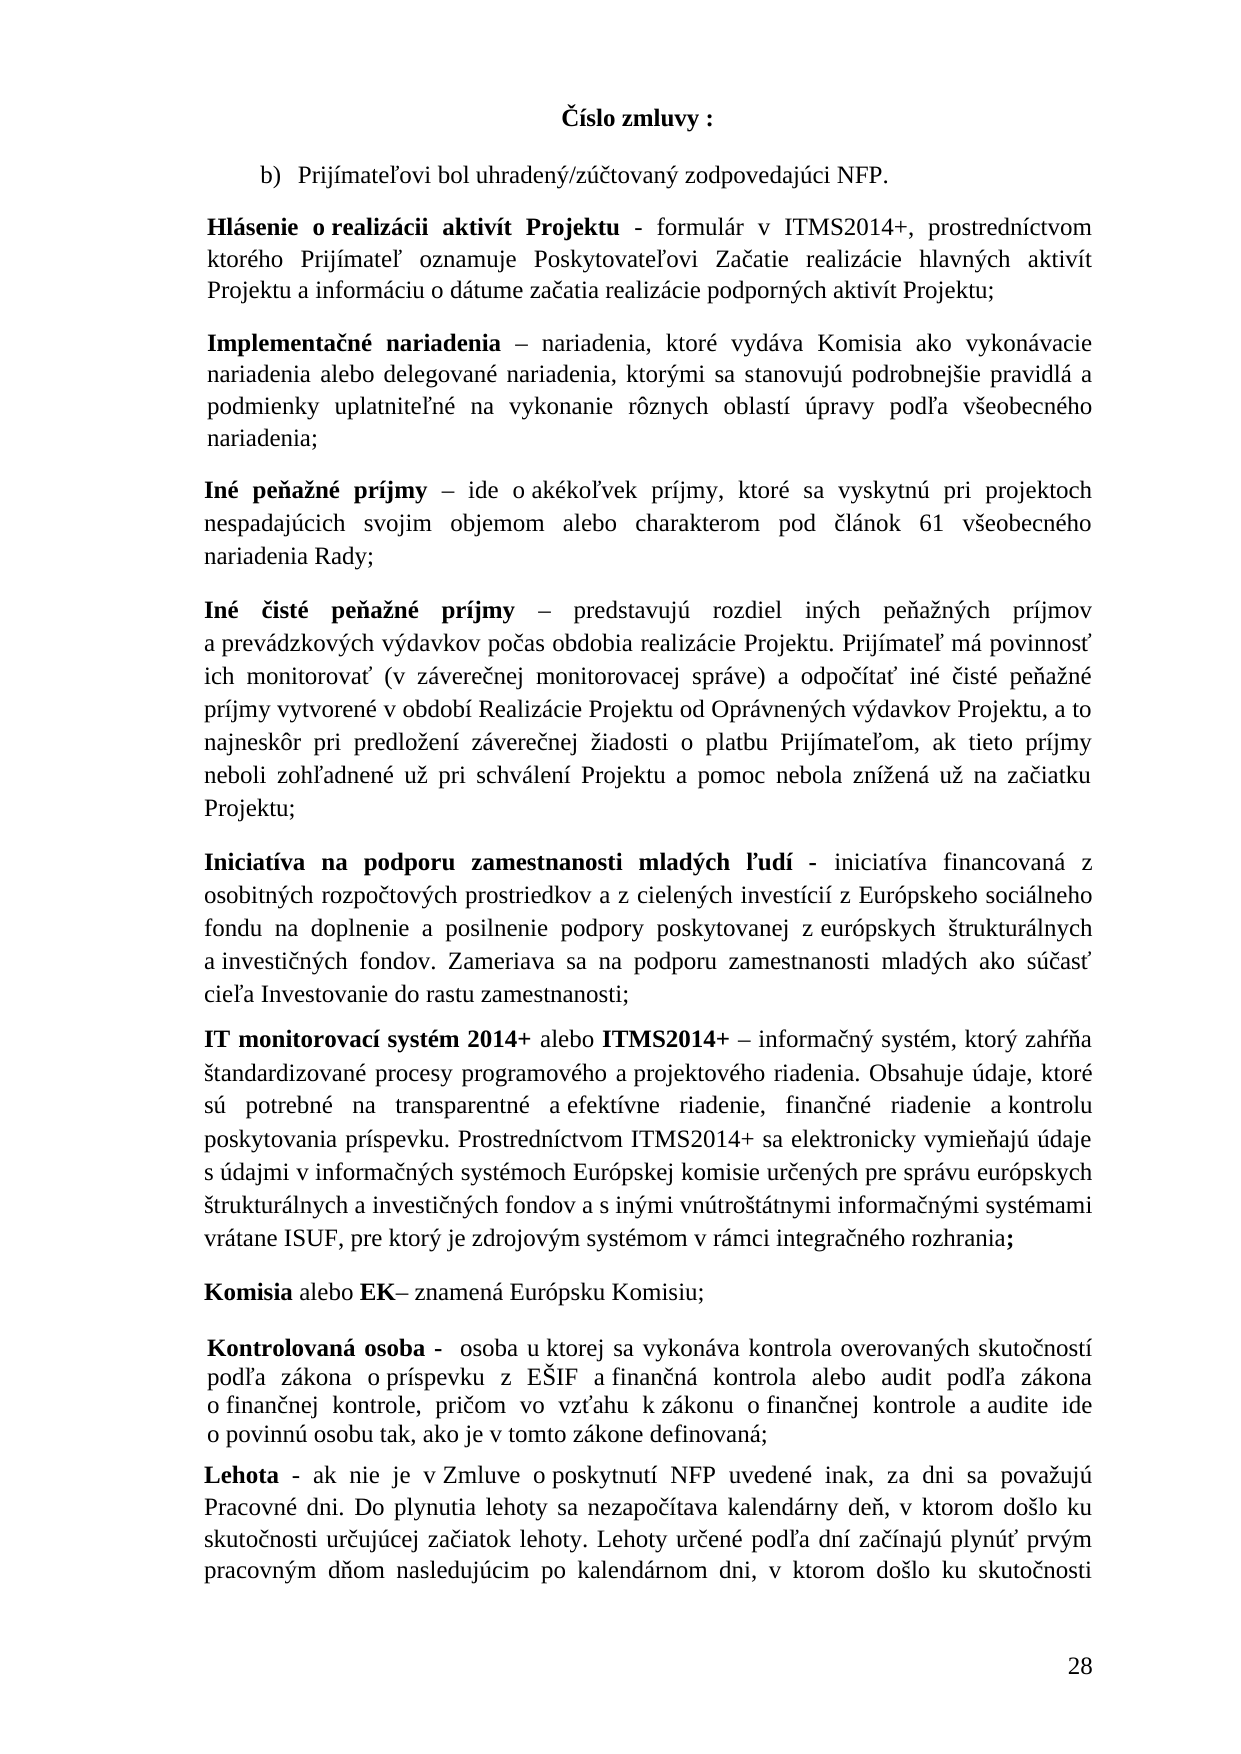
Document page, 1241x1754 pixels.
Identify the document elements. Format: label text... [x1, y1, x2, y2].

list Prijímateľovi bol uhradený/zúčtovaný zodpovedajúci NFP. [260, 160, 1092, 189]
text Implementačné nariadenia – nariadenia, ktoré vydáva Komisia ako vykonávacie nariadenia alebo delegované nariadenia, ktorými sa stanovujú podrobnejšie pravidlá a podmienky uplatniteľné na vykonanie rôznych oblastí úpravy podľa všeobecného nariadenia; [207, 328, 1092, 451]
text Hlásenie o realizácii aktivít Projektu - formulár v ITMS2014+, prostredníctvom ktorého Prijímateľ oznamuje Poskytovateľovi Začatie realizácie hlavných aktivít Projektu a informáciu o dátume začatia realizácie podporných aktivít Projektu; [207, 212, 1092, 304]
text Kontrolovaná osoba - osoba u ktorej sa vykonáva kontrola overovaných skutočností podľa zákona o príspevku z EŠIF a finančná kontrola alebo audit podľa zákona o finančnej kontrole, pričom vo vzťahu k zákonu o finančnej kontrole a audite ide o povinnú osobu tak, ako je v tomto zákone definovaná; [207, 1333, 1092, 1448]
text IT monitorovací systém 2014+ alebo ITMS2014+ – informačný systém, ktorý zahŕňa štandardizované procesy programového a projektového riadenia. Obsahuje údaje, ktoré sú potrebné na transparentné a efektívne riadenie, finančné riadenie a kontrolu poskytovania príspevku. Prostredníctvom ITMS2014+ sa elektronicky vymieňajú údaje s údajmi v informačných systémoch Európskej komisie určených pre správu európskych štrukturálnych a investičných fondov a s inými vnútroštátnymi informačnými systémami vrátane ISUF, pre ktorý je zdrojovým systémom v rámci integračného rozhrania; [204, 1024, 1092, 1251]
text Iné peňažné príjmy – ide o akékoľvek príjmy, ktoré sa vyskytnú pri projektoch nespadajúcich svojim objemom alebo charakterom pod článok 61 všeobecného nariadenia Rady; [204, 475, 1092, 570]
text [204, 1461, 1092, 1584]
text Komisia alebo EK– znamená Európsku Komisiu; [148, 1277, 1092, 1305]
text Iné čisté peňažné príjmy – predstavujú rozdiel iných peňažných príjmov a prevádzkových výdavkov počas obdobia realizácie Projektu. Prijímateľ má povinnosť ich monitorovať (v záverečnej monitorovacej správe) a odpočítať iné čisté peňažné príjmy vytvorené v období Realizácie Projektu od Oprávnených výdavkov Projektu, a to najneskôr pri predložení záverečnej žiadosti o platbu Prijímateľom, ak tieto príjmy neboli zohľadnené už pri schválení Projektu a pomoc nebola znížená už na začiatku Projektu; [204, 595, 1092, 822]
text Iniciatíva na podporu zamestnanosti mladých ľudí - iniciatíva financovaná z osobitných rozpočtových prostriedkov a z cielených investícií z Európskeho sociálneho fondu na doplnenie a posilnenie podpory poskytovanej z európskych štrukturálnych a investičných fondov. Zameriava sa na podporu zamestnanosti mladých ako súčasť cieľa Investovanie do rastu zamestnanosti; [204, 847, 1092, 1008]
